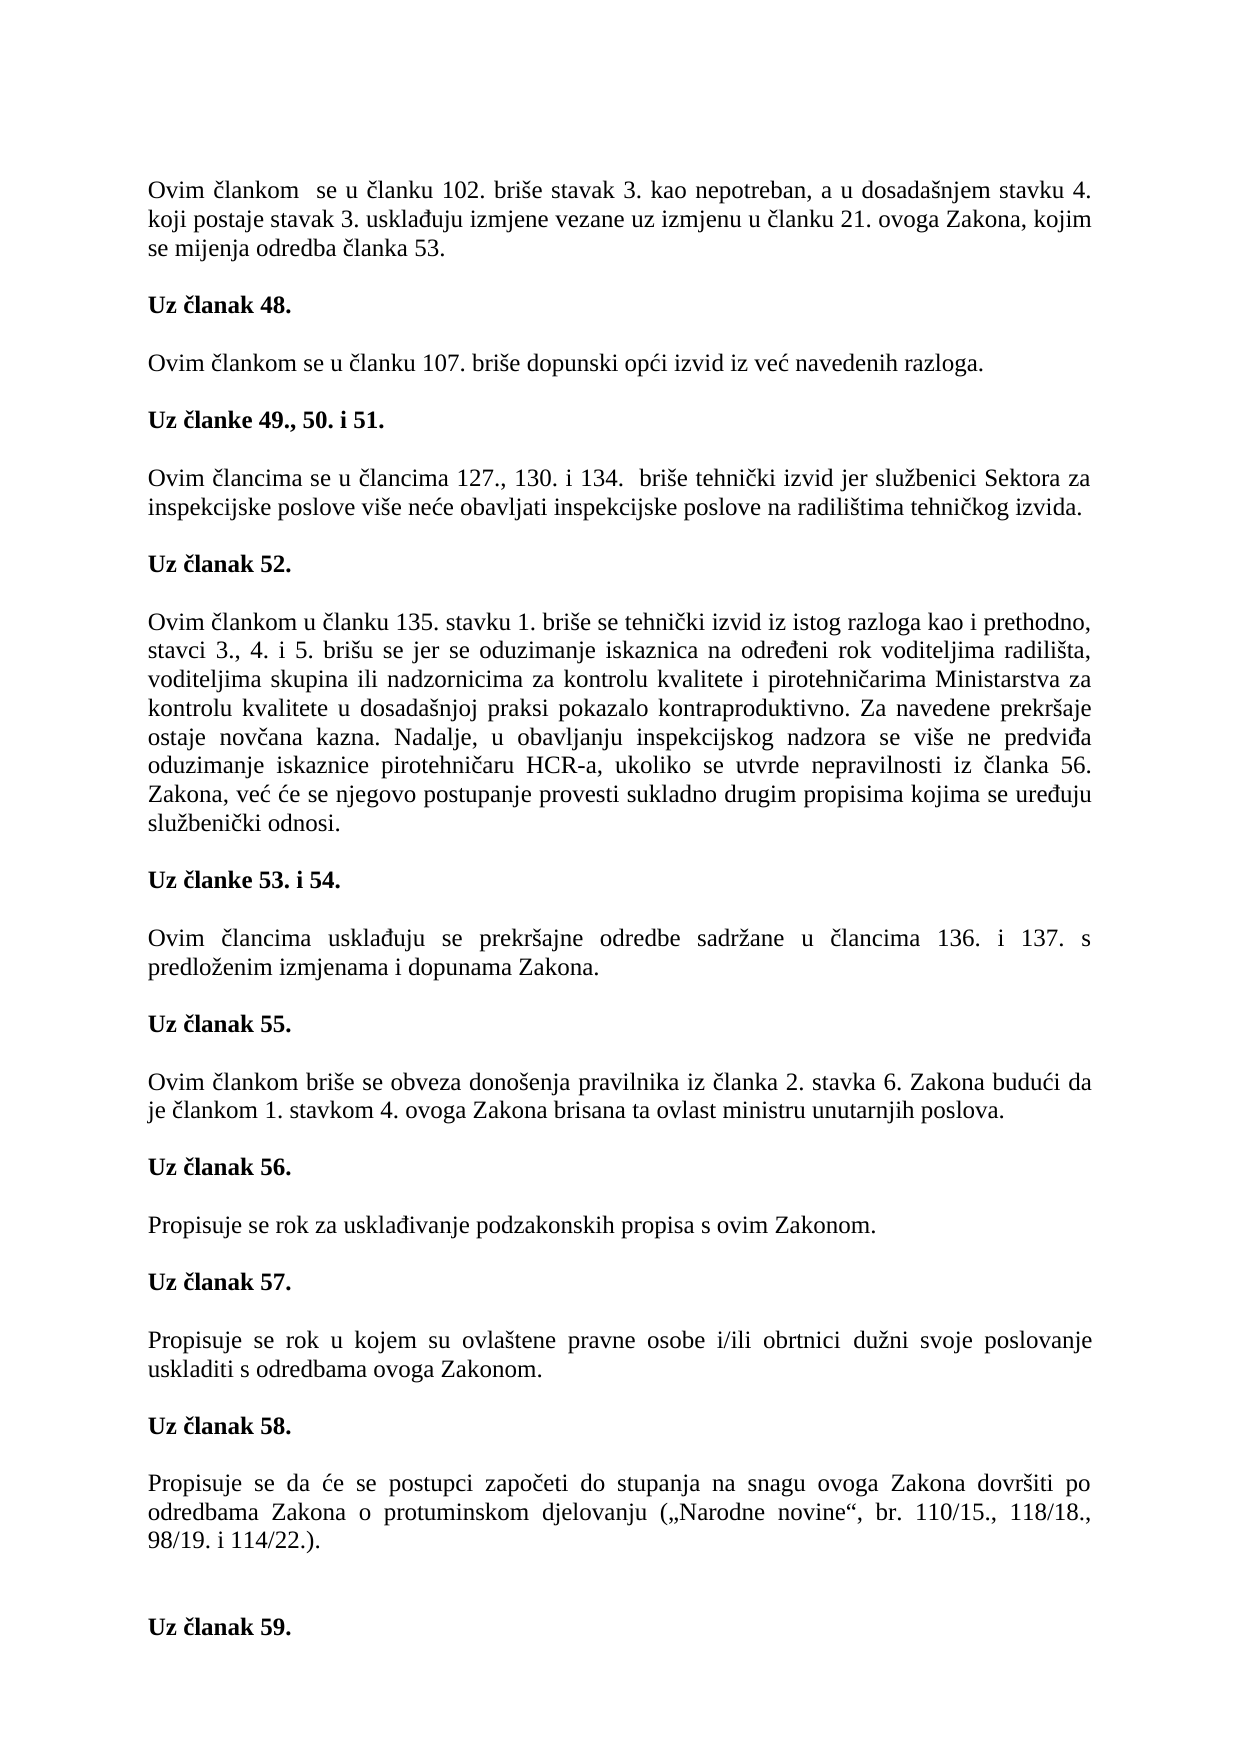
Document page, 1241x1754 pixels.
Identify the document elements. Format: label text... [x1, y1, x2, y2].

text Uz članak 52. [148, 549, 1093, 578]
text Ovim člankom u članku 135. stavku 1. briše se tehnički izvid iz istog razloga kao i prethodno, stavci 3., 4. i 5. brišu se jer se oduzimanje iskaznica na određeni rok voditeljima radilišta, voditeljima skupina ili nadzornicima za kontrolu kvalitete i pirotehničarima Ministarstva za kontrolu kvalitete u dosadašnjoj praksi pokazalo kontraproduktivno. Za navedene prekršaje ostaje novčana kazna. Nadalje, u obavljanju inspekcijskog nadzora se više ne predviđa oduzimanje iskaznice pirotehničaru HCR-a, ukoliko se utvrde nepravilnosti iz članka 56. Zakona, već će se njegovo postupanje provesti sukladno drugim propisima kojima se uređuju službenički odnosi. [148, 607, 1093, 837]
text Uz članak 55. [148, 1009, 1093, 1038]
text Uz članak 56. [148, 1152, 1093, 1181]
text Uz članak 58. [148, 1411, 1093, 1440]
text Uz članak 48. [148, 291, 1093, 319]
text Uz članak 57. [148, 1267, 1093, 1296]
text Propisuje se rok u kojem su ovlaštene pravne osobe i/ili obrtnici dužni svoje poslovanje uskladiti s odredbama ovoga Zakonom. [148, 1325, 1093, 1382]
text Ovim člankom se u članku 102. briše stavak 3. kao nepotreban, a u dosadašnjem stavku 4. koji postaje stavak 3. usklađuju izmjene vezane uz izmjenu u članku 21. ovoga Zakona, kojim se mijenja odredba članka 53. [148, 176, 1093, 262]
text Propisuje se da će se postupci započeti do stupanja na snagu ovoga Zakona dovršiti po odredbama Zakona o protuminskom djelovanju („Narodne novine“, br. 110/15., 118/18., 98/19. i 114/22.). [148, 1468, 1093, 1554]
text Ovim člankom se u članku 107. briše dopunski opći izvid iz već navedenih razloga. [148, 348, 1093, 377]
text Uz članke 49., 50. i 51. [148, 406, 1093, 434]
text Propisuje se rok za usklađivanje podzakonskih propisa s ovim Zakonom. [148, 1210, 1093, 1239]
text Ovim člancima usklađuju se prekršajne odredbe sadržane u člancima 136. i 137. s predloženim izmjenama i dopunama Zakona. [148, 923, 1093, 981]
text Ovim člankom briše se obveza donošenja pravilnika iz članka 2. stavka 6. Zakona budući da je člankom 1. stavkom 4. ovoga Zakona brisana ta ovlast ministru unutarnjih poslova. [148, 1067, 1093, 1124]
text Uz članak 59. [148, 1612, 1093, 1640]
text Ovim člancima se u člancima 127., 130. i 134. briše tehnički izvid jer službenici Sektora za inspekcijske poslove više neće obavljati inspekcijske poslove na radilištima tehničkog izvida. [148, 463, 1093, 521]
text Uz članke 53. i 54. [148, 866, 1093, 894]
